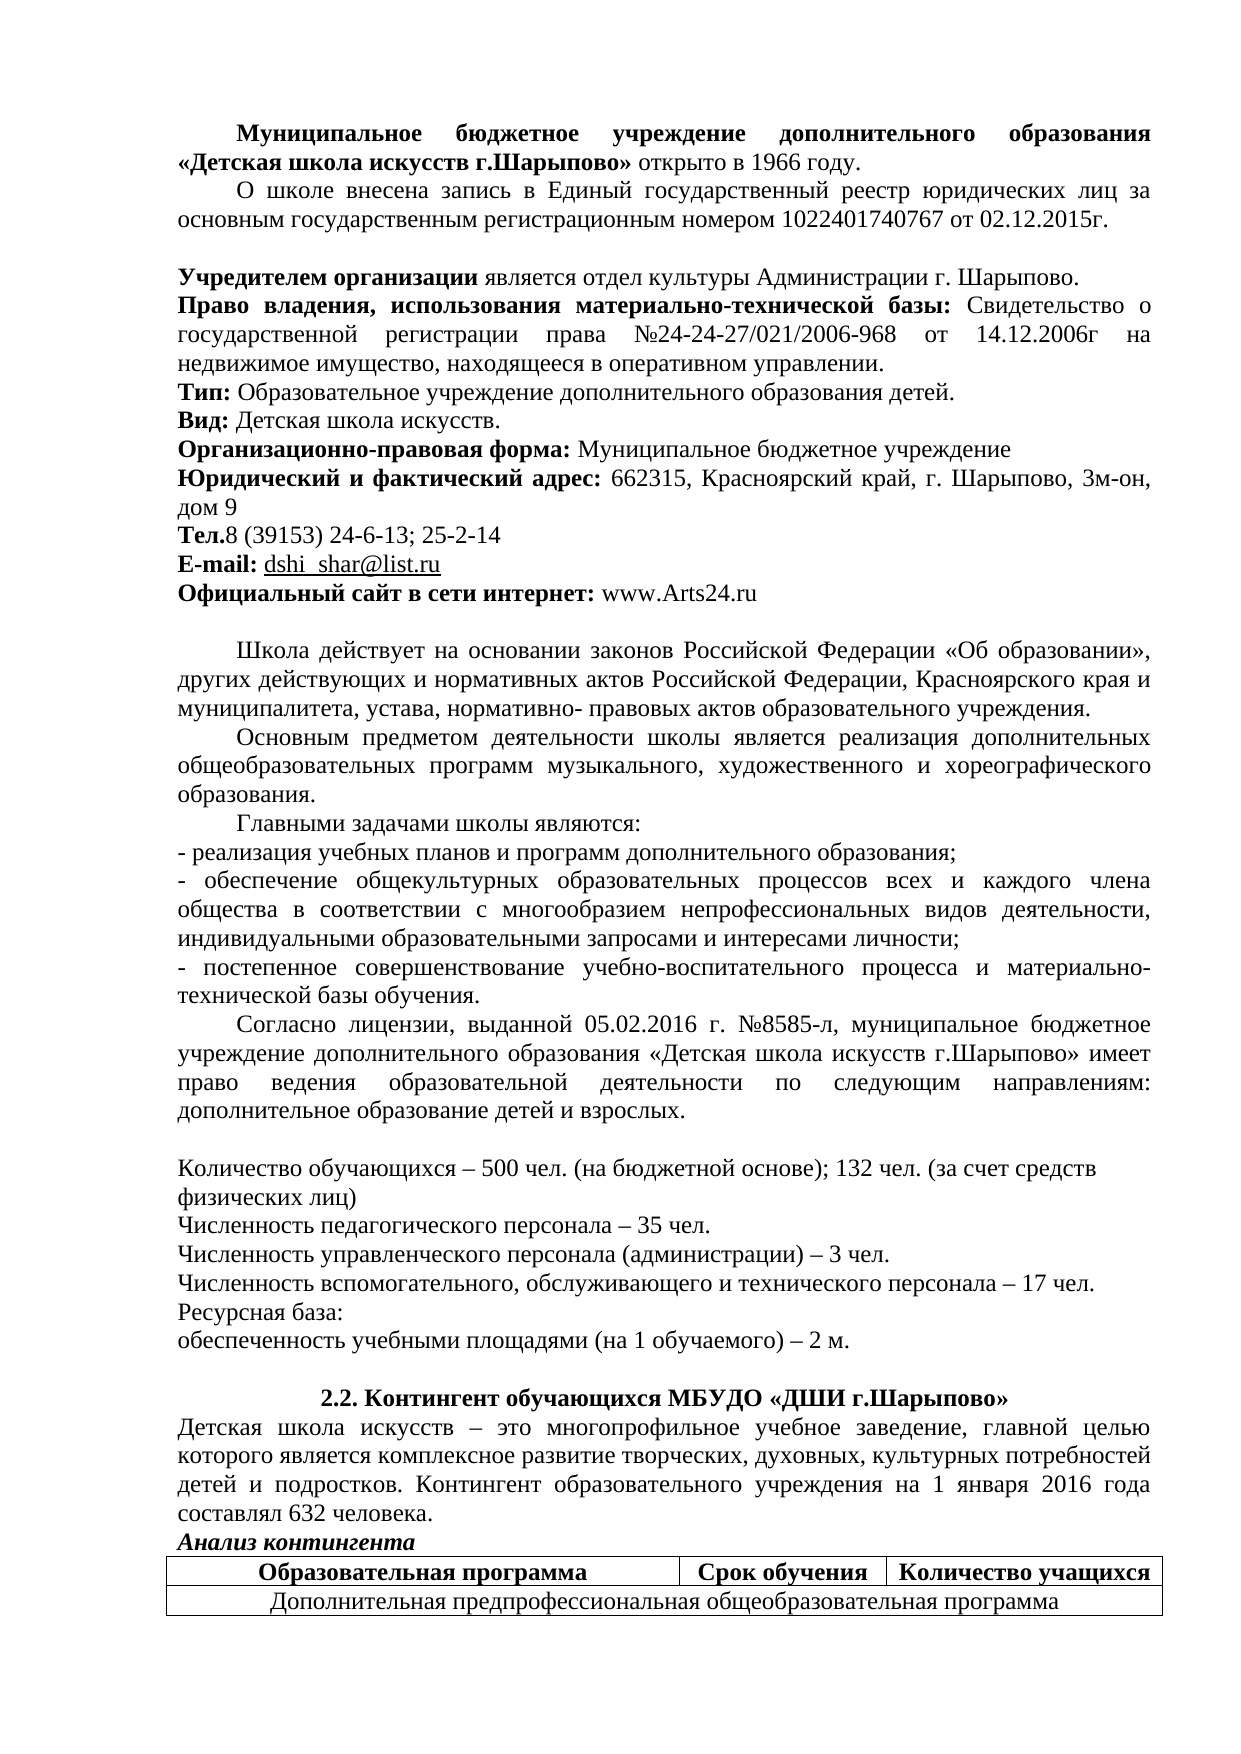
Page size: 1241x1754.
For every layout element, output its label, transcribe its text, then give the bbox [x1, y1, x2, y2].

text 2.2. Контингент обучающихся МБУДО «ДШИ г.Шарыпово» [177, 1383, 1152, 1412]
text Анализ контингента [177, 1527, 1152, 1556]
table_header Количество учащихся [887, 1557, 1162, 1585]
text Главными задачами школы являются: [177, 808, 1152, 837]
text Количество обучающихся – 500 чел. (на бюджетной основе); 132 чел. (за счет средств физических лиц) [177, 1153, 1152, 1211]
text Право владения, использования материально-технической базы: Свидетельство о государственной регистрации права №24-24-27/021/2006-968 от 14.12.2006г на недвижимое имущество, находящееся в оперативном управлении. [177, 291, 1152, 377]
text Учредителем организации является отдел культуры Администрации г. Шарыпово. [177, 262, 1152, 291]
text Организационно-правовая форма: Муниципальное бюджетное учреждение [177, 434, 1152, 463]
text Основным предметом деятельности школы является реализация дополнительных общеобразовательных программ музыкального, художественного и хореографического образования. [177, 722, 1152, 808]
text Тел.8 (39153) 24-6-13; 25-2-14 [177, 521, 1152, 549]
text О школе внесена запись в Единый государственный реестр юридических лиц за основным государственным регистрационным номером 1022401740767 от 02.12.2015г. [177, 176, 1152, 233]
table_header Образовательная программа [167, 1557, 679, 1585]
text Муниципальное бюджетное учреждение дополнительного образования «Детская школа искусств г.Шарыпово» открыто в 1966 году. [177, 118, 1152, 176]
text Согласно лицензии, выданной 05.02.2016 г. №8585-л, муниципальное бюджетное учреждение дополнительного образования «Детская школа искусств г.Шарыпово» имеет право ведения образовательной деятельности по следующим направлениям: дополнительное образование детей и взрослых. [177, 1009, 1152, 1124]
text Юридический и фактический адрес: 662315, Красноярский край, г. Шарыпово, 3м-он, дом 9 [177, 463, 1152, 521]
text - постепенное совершенствование учебно-воспитательного процесса и материально-технической базы обучения. [177, 952, 1152, 1009]
text Численность педагогического персонала – 35 чел. [177, 1211, 1152, 1239]
table_cell Дополнительная предпрофессиональная общеобразовательная программа [167, 1586, 1162, 1615]
text E-mail: dshi_shar@list.ru [177, 549, 1152, 578]
text Официальный сайт в сети интернет: www.Arts24.ru [177, 578, 1152, 607]
text Вид: Детская школа искусств. [177, 406, 1152, 434]
text обеспеченность учебными площадями (на 1 обучаемого) – 2 м. [177, 1326, 1152, 1354]
text Школа действует на основании законов Российской Федерации «Об образовании», других действующих и нормативных актов Российской Федерации, Красноярского края и муниципалитета, устава, нормативно- правовых актов образовательного учреждения. [177, 636, 1152, 722]
text - обеспечение общекультурных образовательных процессов всех и каждого члена общества в соответствии с многообразием непрофессиональных видов деятельности, индивидуальными образовательными запросами и интересами личности; [177, 866, 1152, 952]
text Ресурсная база: [177, 1297, 1152, 1326]
text - реализация учебных планов и программ дополнительного образования; [177, 837, 1152, 866]
text Численность вспомогательного, обслуживающего и технического персонала – 17 чел. [177, 1268, 1152, 1297]
text Численность управленческого персонала (администрации) – 3 чел. [177, 1239, 1152, 1268]
text Детская школа искусств – это многопрофильное учебное заведение, главной целью которого является комплексное развитие творческих, духовных, культурных потребностей детей и подростков. Контингент образовательного учреждения на 1 января 2016 года составлял 632 человека. [177, 1412, 1152, 1527]
table_header Срок обучения [680, 1557, 886, 1585]
text Тип: Образовательное учреждение дополнительного образования детей. [177, 377, 1152, 406]
